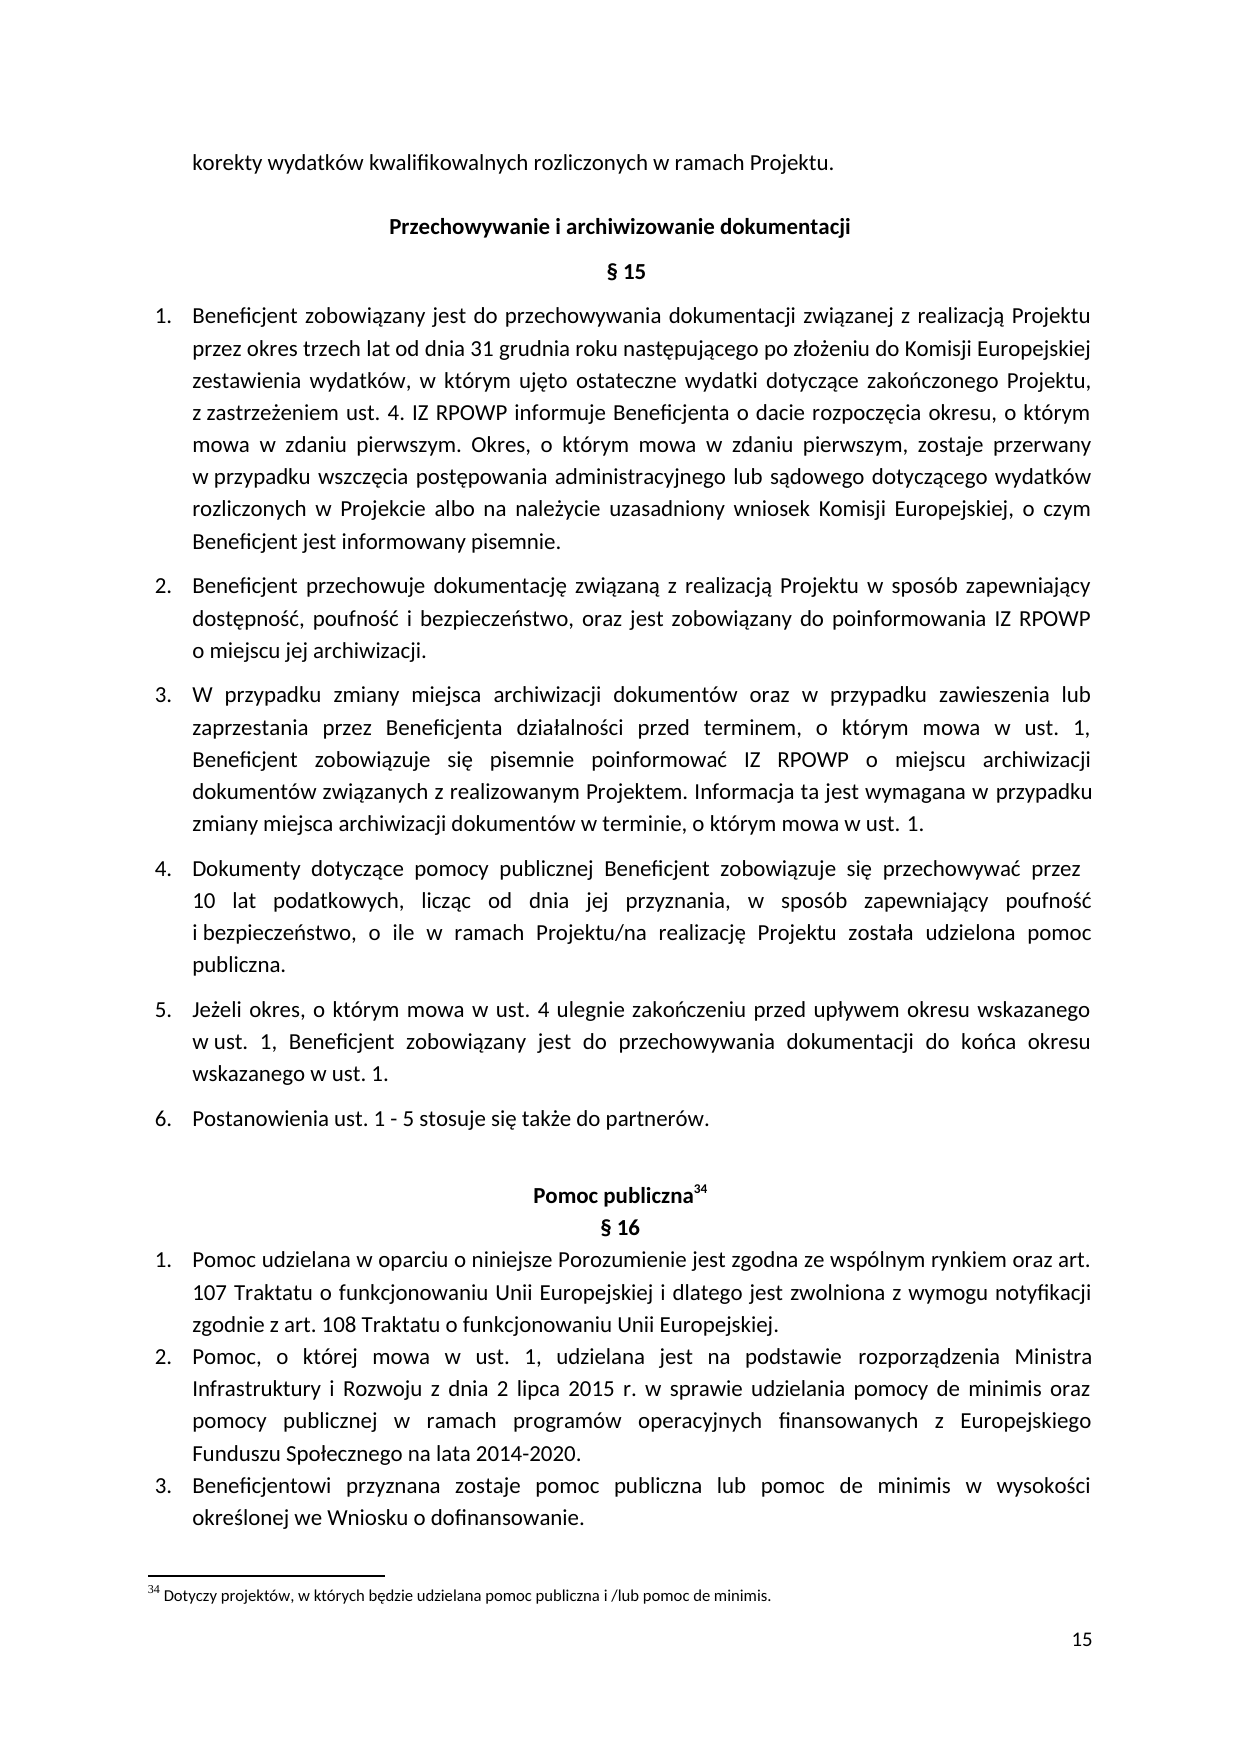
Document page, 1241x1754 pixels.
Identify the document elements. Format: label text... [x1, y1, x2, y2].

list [154, 148, 1092, 176]
text Pomoc publiczna [148, 1181, 1092, 1209]
list Beneficjent przechowuje dokumentację związaną z realizacją Projektu w sposób zapewniający dostępność, poufność i bezpieczeństwo, oraz jest zobowiązany do poinformowania IZ RPOWP o miejscu jej archiwizacji. [154, 571, 1092, 664]
list Dokumenty dotyczące pomocy publicznej Beneficjent zobowiązuje się przechowywać przez 10 lat podatkowych, licząc od dnia jej przyznania, w sposób zapewniający poufność i bezpieczeństwo, o ile w ramach Projektu/na realizację Projektu została udzielona pomoc publiczna. [154, 854, 1092, 978]
list Pomoc, o której mowa w ust. 1, udzielana jest na podstawie rozporządzenia Ministra Infrastruktury i Rozwoju z dnia 2 lipca 2015 r. w sprawie udzielania pomocy de minimis oraz pomocy publicznej w ramach programów operacyjnych finansowanych z Europejskiego Funduszu Społecznego na lata 2014-2020. [154, 1342, 1092, 1467]
list Beneficjent zobowiązany jest do przechowywania dokumentacji związanej z realizacją Projektu przez okres trzech lat od dnia 31 grudnia roku następującego po złożeniu do Komisji Europejskiej zestawienia wydatków, w którym ujęto ostateczne wydatki dotyczące zakończonego Projektu, z zastrzeżeniem ust. 4. IZ RPOWP informuje Beneficjenta o dacie rozpoczęcia okresu, o którym mowa w zdaniu pierwszym. Okres, o którym mowa w zdaniu pierwszym, zostaje przerwany w przypadku wszczęcia postępowania administracyjnego lub sądowego dotyczącego wydatków rozliczonych w Projekcie albo na należycie uzasadniony wniosek Komisji Europejskiej, o czym Beneficjent jest informowany pisemnie. [154, 301, 1092, 555]
list Pomoc udzielana w oparciu o niniejsze Porozumienie jest zgodna ze wspólnym rynkiem oraz art. 107 Traktatu o funkcjonowaniu Unii Europejskiej i dlatego jest zwolniona z wymogu notyfikacji zgodnie z art. 108 Traktatu o funkcjonowaniu Unii Europejskiej. [154, 1246, 1092, 1338]
list Jeżeli okres, o którym mowa w ust. 4 ulegnie zakończeniu przed upływem okresu wskazanego w ust. 1, Beneficjent zobowiązany jest do przechowywania dokumentacji do końca okresu wskazanego w ust. 1. [154, 995, 1092, 1088]
text § 16 [148, 1213, 1092, 1241]
text § 15 [160, 257, 1092, 285]
list Beneficjentowi przyznana zostaje pomoc publiczna lub pomoc de minimis w wysokości określonej we Wniosku o dofinansowanie. [154, 1471, 1092, 1531]
text Przechowywanie i archiwizowanie dokumentacji [148, 212, 1092, 240]
list W przypadku zmiany miejsca archiwizacji dokumentów oraz w przypadku zawieszenia lub zaprzestania przez Beneficjenta działalności przed terminem, o którym mowa w ust. 1, Beneficjent zobowiązuje się pisemnie poinformować IZ RPOWP o miejscu archiwizacji dokumentów związanych z realizowanym Projektem. Informacja ta jest wymagana w przypadku zmiany miejsca archiwizacji dokumentów w terminie, o którym mowa w ust. 1. [154, 681, 1092, 837]
list Postanowienia ust. 1 - 5 stosuje się także do partnerów. [154, 1104, 1092, 1132]
